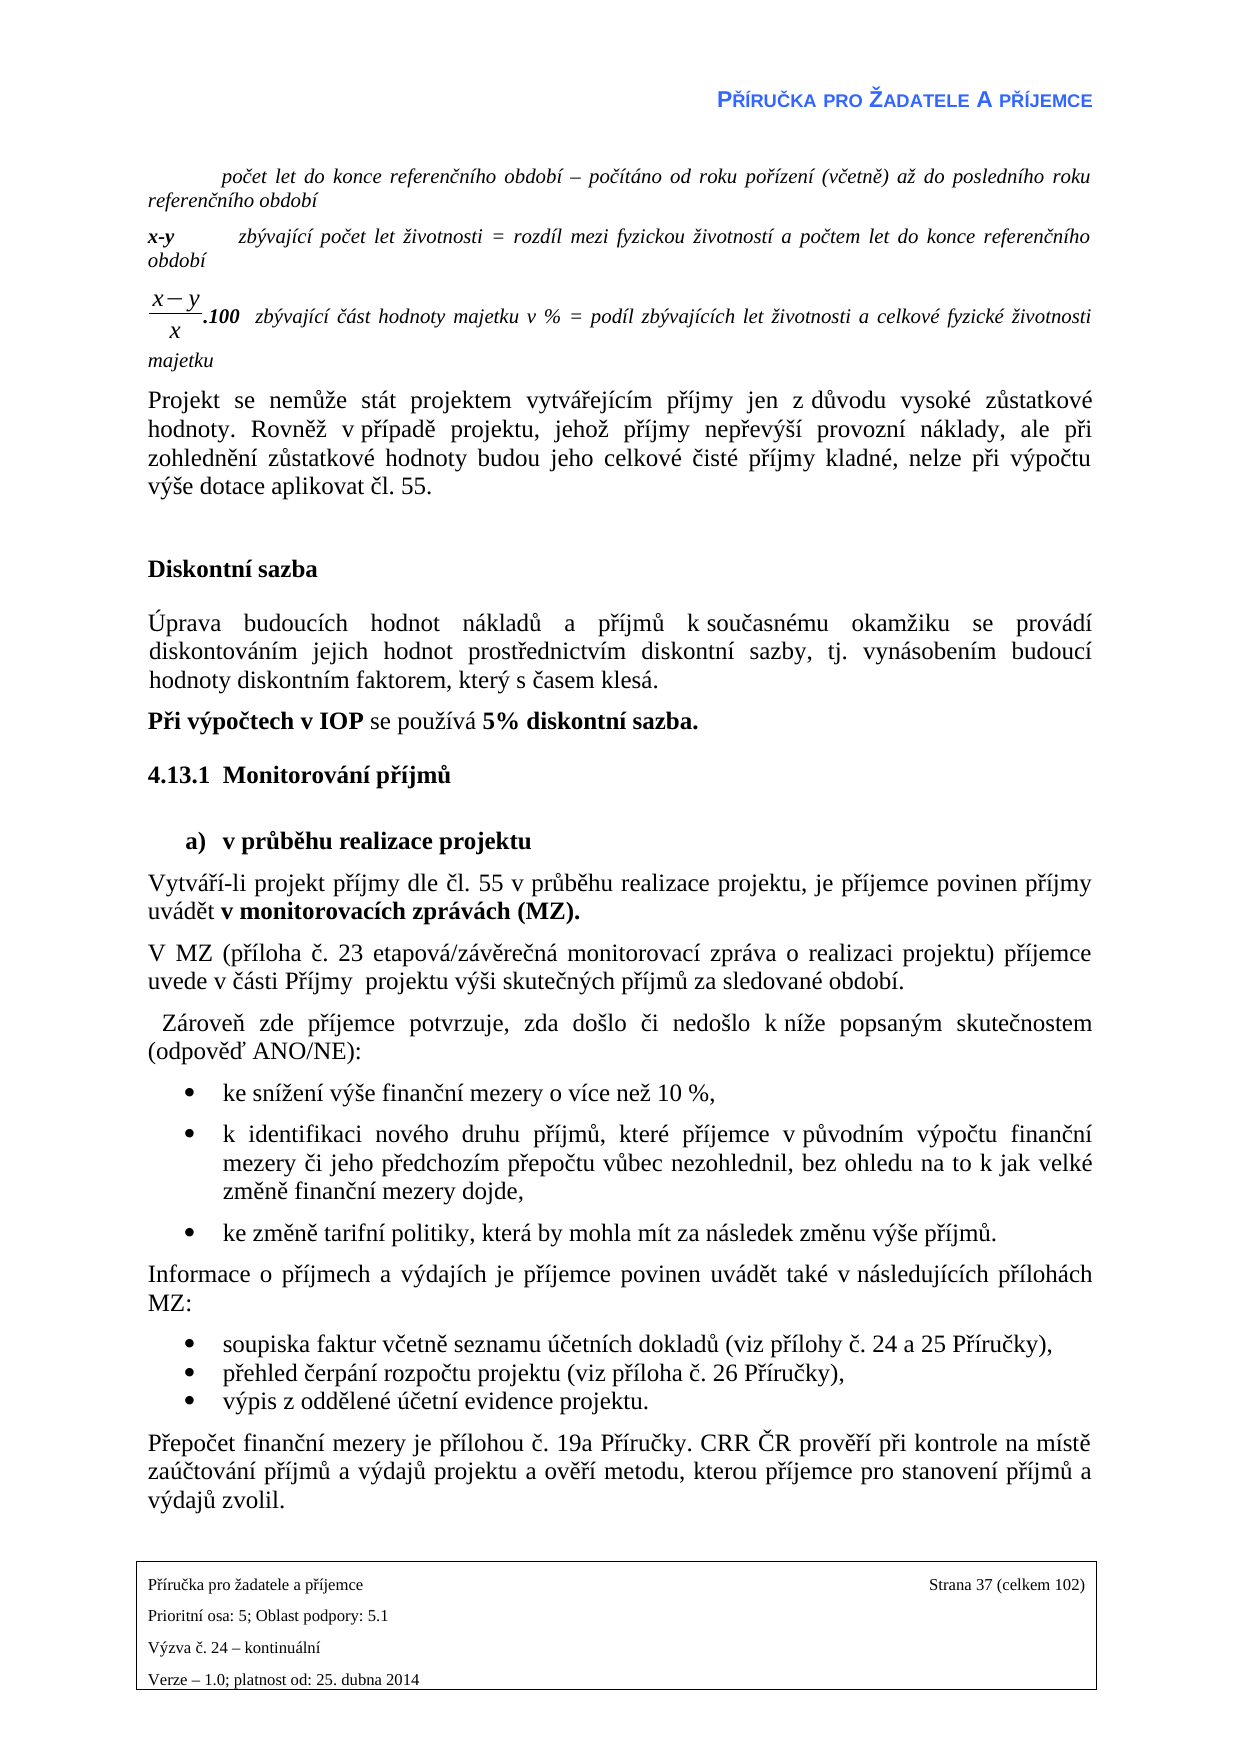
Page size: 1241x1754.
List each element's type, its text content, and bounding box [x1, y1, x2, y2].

text Diskontní sazba [148, 554, 1092, 583]
text Při výpočtech v IOP se používá 5% diskontní sazba. [148, 706, 1092, 735]
list soupiska faktur včetně seznamu účetních dokladů (viz přílohy č. 24 a 25 Příručky), [185, 1329, 1092, 1358]
text Přepočet finanční mezery je přílohou č. 19a Příručky. CRR ČR prověří při kontrole na místě zaúčtování příjmů a výdajů projektu a ověří metodu, kterou příjemce pro stanovení příjmů a výdajů zvolil. [148, 1428, 1092, 1514]
text Projekt se nemůže stát projektem vytvářejícím příjmy jen z důvodu vysoké zůstatkové hodnoty. Rovněž v případě projektu, jehož příjmy nepřevýší provozní náklady, ale při zohlednění zůstatkové hodnoty budou jeho celkové čisté příjmy kladné, nelze při výpočtu výše dotace aplikovat čl. 55. [148, 385, 1092, 500]
subtitle Úprava budoucích hodnot nákladů a příjmů k současnému okamžiku se provádí diskontováním jejich hodnot prostřednictvím diskontní sazby, tj. vynásobením budoucí hodnoty diskontním faktorem, který s časem klesá. [148, 608, 1092, 694]
text Vytváří-li projekt příjmy dle čl. 55 v průběhu realizace projektu, je příjemce povinen příjmy uvádět v monitorovacích zprávách (MZ). [148, 868, 1092, 925]
list výpis z oddělené účetní evidence projektu. [185, 1386, 1092, 1415]
text .100 zbývající část hodnoty majetku v % = podíl zbývajících let životnosti a celkové fyzické životnosti majetku ...Počet let do konce referenčního období - počítáiz važovaných nákladů a výnosů do konce ref. obd. [148, 285, 1092, 373]
list v průběhu realizace projektu [185, 826, 1092, 855]
text Informace o příjmech a výdajích je příjemce povinen uvádět také v následujících přílohách MZ: [148, 1259, 1092, 1316]
subtitle Monitorování příjmů [148, 760, 1092, 789]
text x-y zbývající počet let životnosti = rozdíl mezi fyzickou životností a počtem let do konce referenčního období [148, 224, 1092, 272]
text V MZ (příloha č. 23 etapová/závěrečná monitorovací zpráva o realizaci projektu) příjemce uvede v části Příjmy projektu výši skutečných příjmů za sledované období. [148, 938, 1092, 995]
text y počet let do konce referenčního období – počítáno od roku pořízení (včetně) až do posledního roku referenčního období [148, 164, 1092, 212]
list ke snížení výše finanční mezery o více než 10 %, [185, 1078, 1092, 1106]
list k identifikaci nového druhu příjmů, které příjemce v původním výpočtu finanční mezery či jeho předchozím přepočtu vůbec nezohlednil, bez ohledu na to k jak velké změně finanční mezery dojde, [185, 1119, 1092, 1205]
list ke změně tarifní politiky, která by mohla mít za následek změnu výše příjmů. [185, 1218, 1092, 1246]
list přehled čerpání rozpočtu projektu (viz příloha č. 26 Příručky), [185, 1358, 1092, 1386]
text Zároveň zde příjemce potvrzuje, zda došlo či nedošlo k níže popsaným skutečnostem (odpověď ANO/NE): [148, 1008, 1092, 1065]
